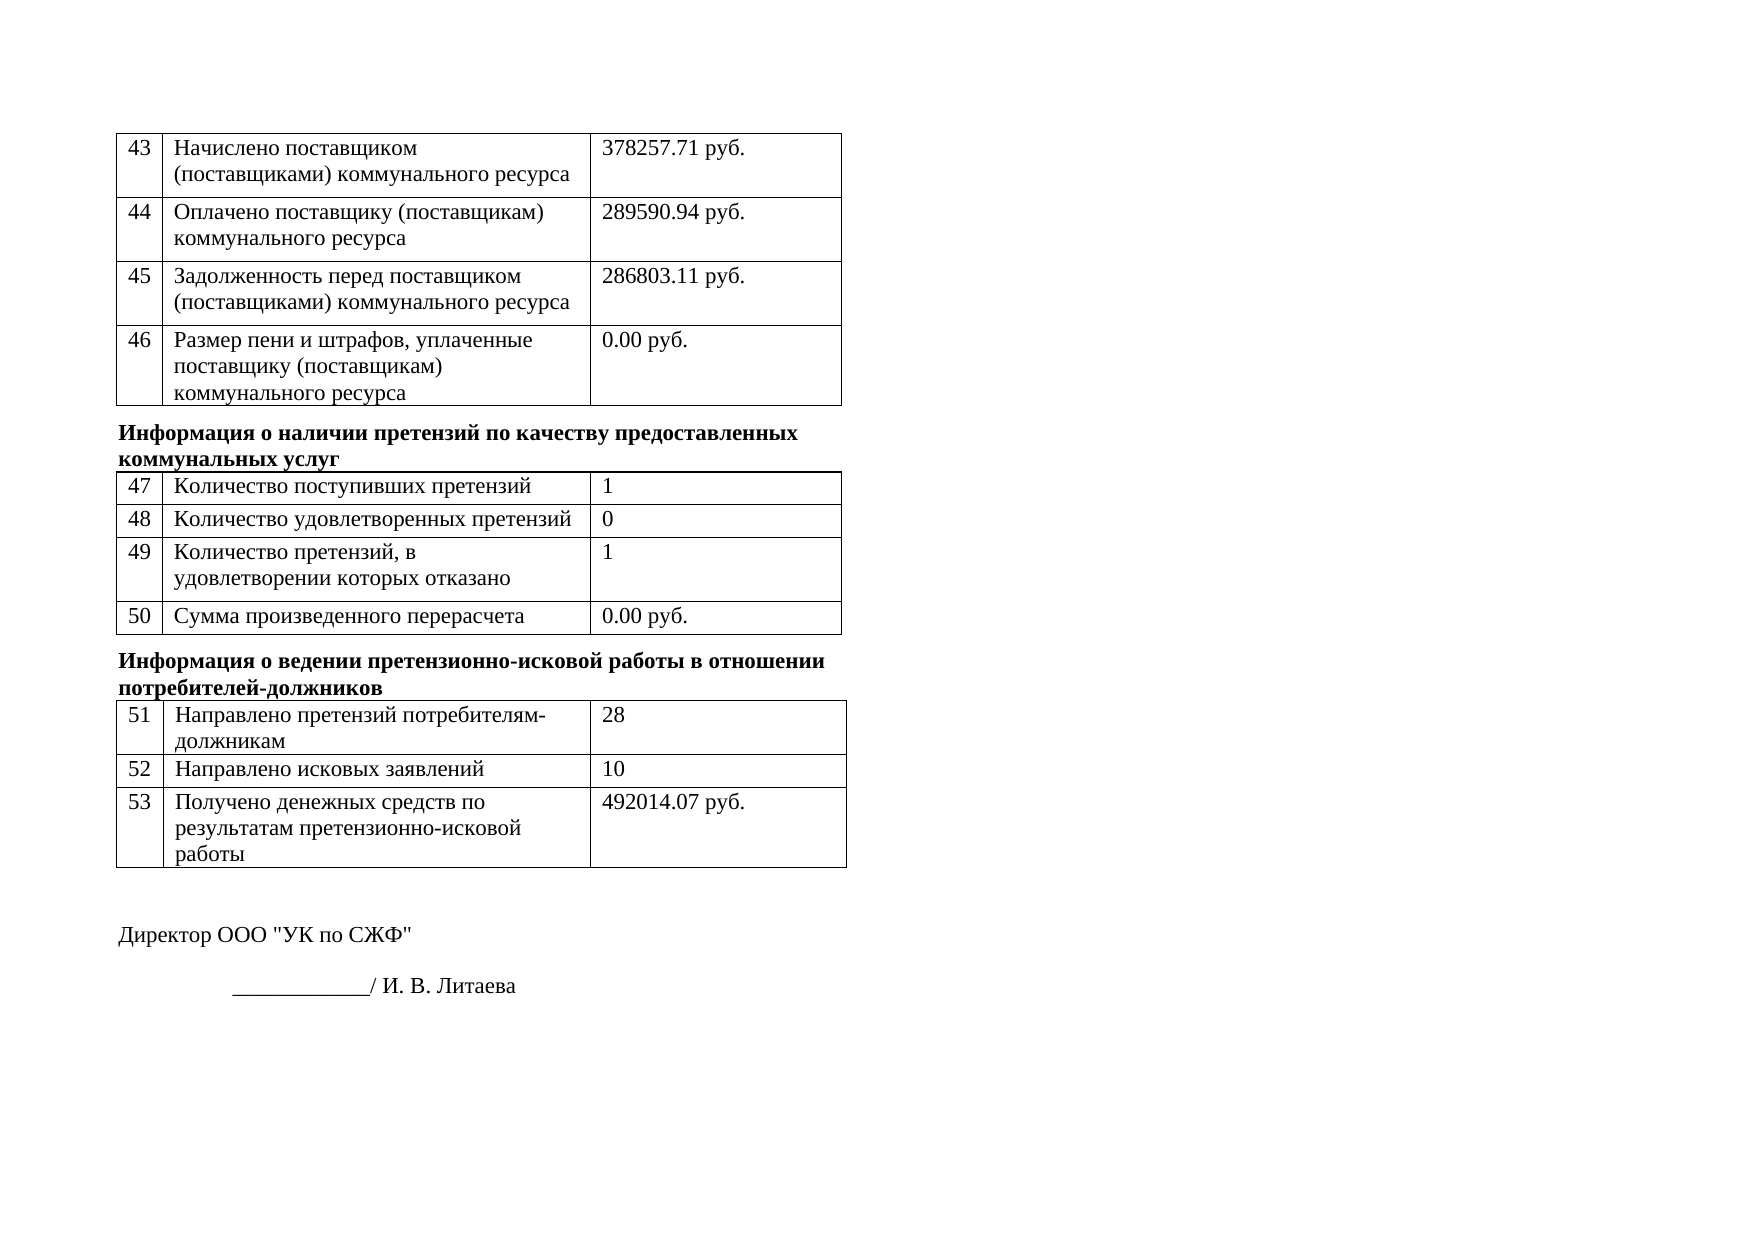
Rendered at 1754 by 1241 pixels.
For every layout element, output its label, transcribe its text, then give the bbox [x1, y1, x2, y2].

table_cell 48 [117, 505, 162, 537]
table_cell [163, 134, 590, 197]
text Информация о ведении претензионно-исковой работы в отношении потребителей-должников [118, 647, 840, 700]
table_cell 44 [117, 198, 162, 261]
table_header 51 [117, 701, 163, 754]
table_cell Направлено исковых заявлений [164, 755, 590, 787]
table_cell 286803.11 руб. [591, 262, 841, 325]
table_header Количество поступивших претензий [163, 473, 590, 504]
table_header 1 [591, 473, 841, 504]
table_cell 53 [117, 788, 163, 867]
table_cell Сумма произведенного перерасчета [163, 602, 590, 634]
table_cell Оплачено поставщику (поставщикам) коммунального ресурса [163, 198, 590, 261]
table_cell 46 [117, 326, 162, 405]
table_cell 52 [117, 755, 163, 787]
table_cell 49 [117, 538, 162, 601]
table_cell Задолженность перед поставщиком (поставщиками) коммунального ресурса [163, 262, 590, 325]
table_cell 50 [117, 602, 162, 634]
text Директор ООО "УК по СЖФ" [118, 921, 840, 947]
table_cell 378257.71 руб. [591, 134, 841, 197]
table_cell 492014.07 руб. [591, 788, 846, 867]
table_header Направлено претензий потребителям-должникам [164, 701, 590, 754]
table_cell 45 [117, 262, 162, 325]
table_cell Количество претензий, в удовлетворении которых отказано [163, 538, 590, 601]
table_cell 0 [591, 505, 841, 537]
text ____________/ И. В. Литаева [118, 972, 840, 998]
table_header 47 [117, 473, 162, 504]
table_cell Получено денежных средств по результатам претензионно-исковой работы [164, 788, 590, 867]
table_cell 0.00 руб. [591, 326, 841, 405]
table_cell Размер пени и штрафов, уплаченные поставщику (поставщикам) коммунального ресурса [163, 326, 590, 405]
text Информация о наличии претензий по качеству предоставленных коммунальных услуг [118, 419, 840, 471]
table_header 28 [591, 701, 846, 754]
table_cell 10 [591, 755, 846, 787]
table_cell 43 [117, 134, 162, 197]
table_cell 1 [591, 538, 841, 601]
table_cell 0.00 руб. [591, 602, 841, 634]
table_cell 289590.94 руб. [591, 198, 841, 261]
table_cell Количество удовлетворенных претензий [163, 505, 590, 537]
